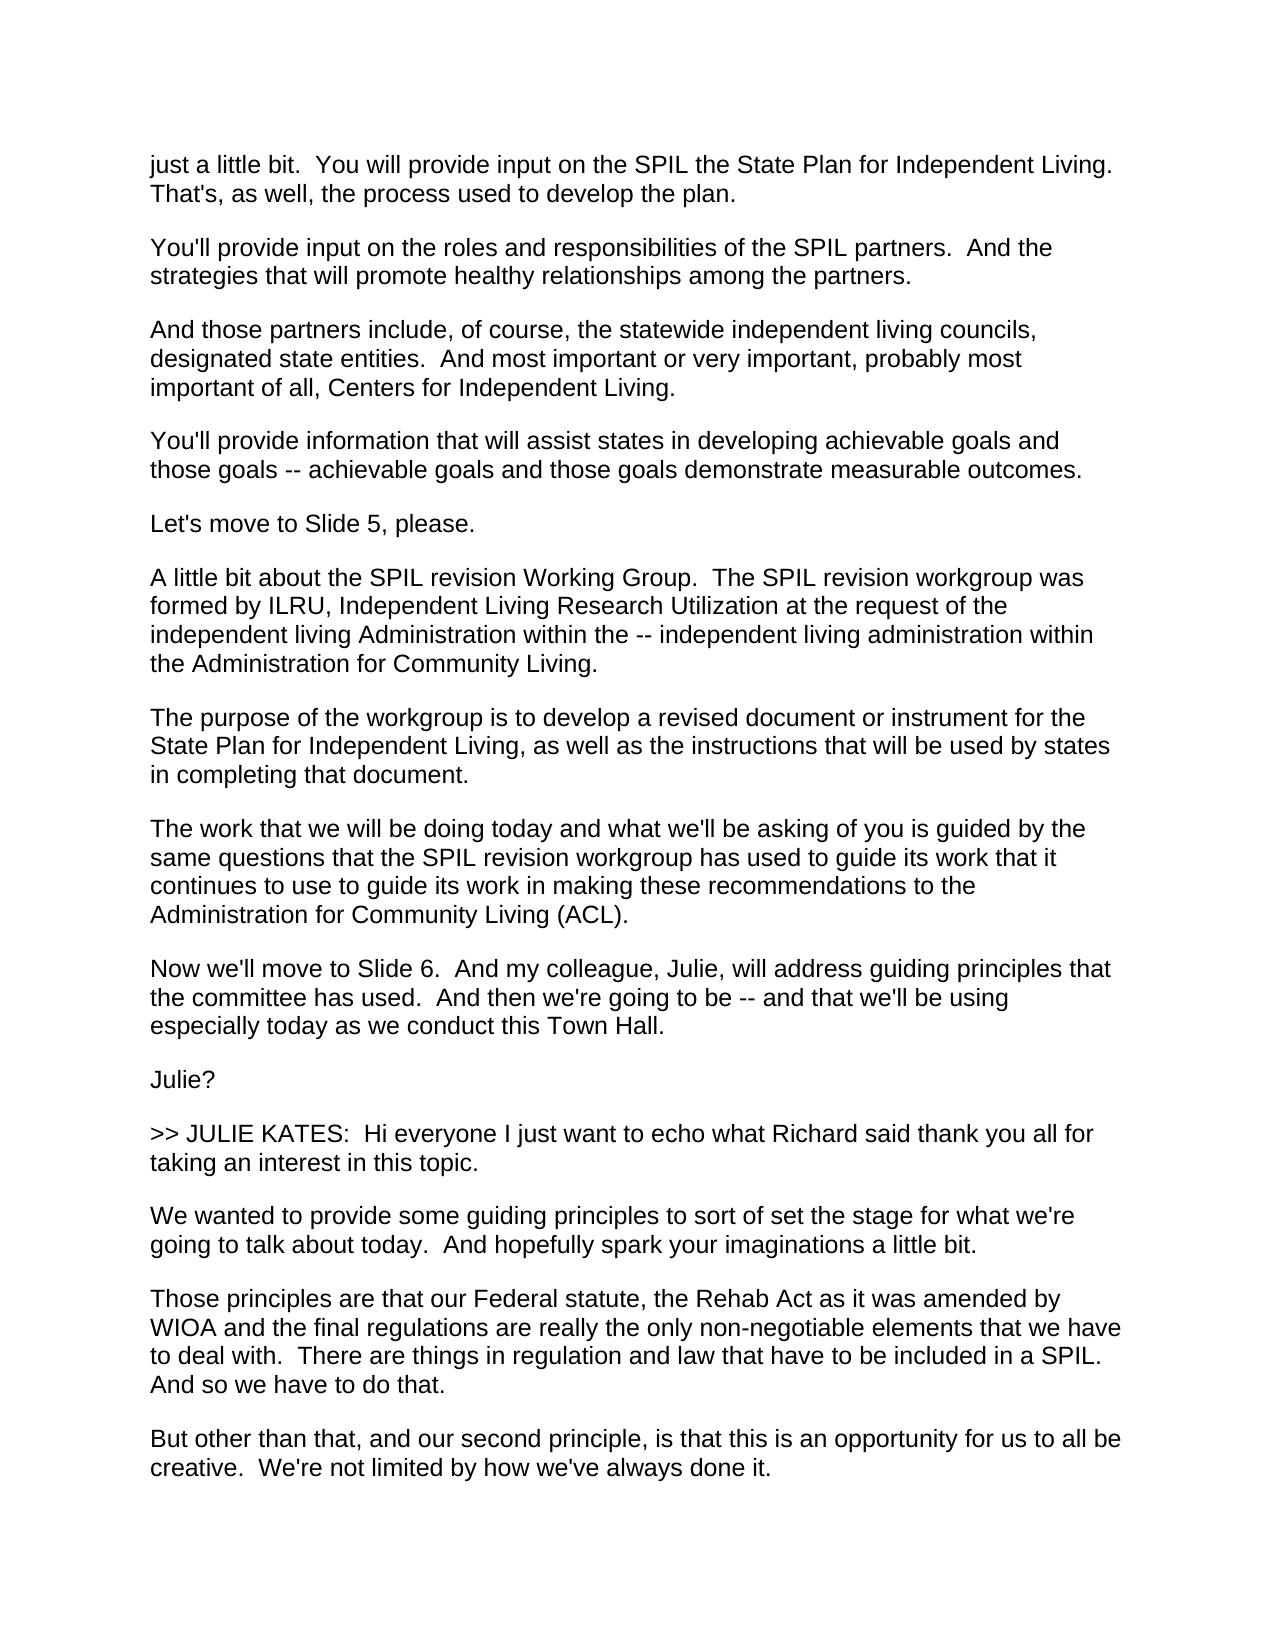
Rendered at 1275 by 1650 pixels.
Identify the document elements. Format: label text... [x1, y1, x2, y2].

text Julie? [150, 1065, 1125, 1094]
text And those partners include, of course, the statewide independent living councils, designated state entities. And most important or very important, probably most important of all, Centers for Independent Living. [150, 315, 1125, 401]
text A little bit about the SPIL revision Working Group. The SPIL revision workgroup was formed by ILRU, Independent Living Research Utilization at the request of the independent living Administration within the -- independent living administration within the Administration for Community Living. [150, 562, 1125, 677]
text Those principles are that our Federal statute, the Rehab Act as it was amended by WIOA and the final regulations are really the only non-negotiable elements that we have to deal with. There are things in regulation and law that have to be included in a SPIL. And so we have to do that. [150, 1284, 1125, 1399]
text The purpose of the workgroup is to develop a revised document or instrument for the State Plan for Independent Living, as well as the instructions that will be used by states in completing that document. [150, 702, 1125, 789]
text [150, 150, 1125, 207]
text >> JULIE KATES: Hi everyone I just want to echo what Richard said thank you all for taking an interest in this topic. [150, 1119, 1125, 1176]
text You'll provide input on the roles and responsibilities of the SPIL partners. And the strategies that will promote healthy relationships among the partners. [150, 232, 1125, 290]
text But other than that, and our second principle, is that this is an opportunity for us to all be creative. We're not limited by how we've always done it. [150, 1424, 1125, 1481]
text You'll provide information that will assist states in developing achievable goals and those goals -- achievable goals and those goals demonstrate measurable outcomes. [150, 426, 1125, 484]
text Now we'll move to Slide 6. And my colleague, Julie, will address guiding principles that the committee has used. And then we're going to be -- and that we'll be using especially today as we conduct this Town Hall. [150, 954, 1125, 1040]
text We wanted to provide some guiding principles to sort of set the stage for what we're going to talk about today. And hopefully spark your imaginations a little bit. [150, 1201, 1125, 1259]
text Let's move to Slide 5, please. [150, 509, 1125, 537]
text The work that we will be doing today and what we'll be asking of you is guided by the same questions that the SPIL revision workgroup has used to guide its work that it continues to use to guide its work in making these recommendations to the Administration for Community Living (ACL). [150, 814, 1125, 929]
